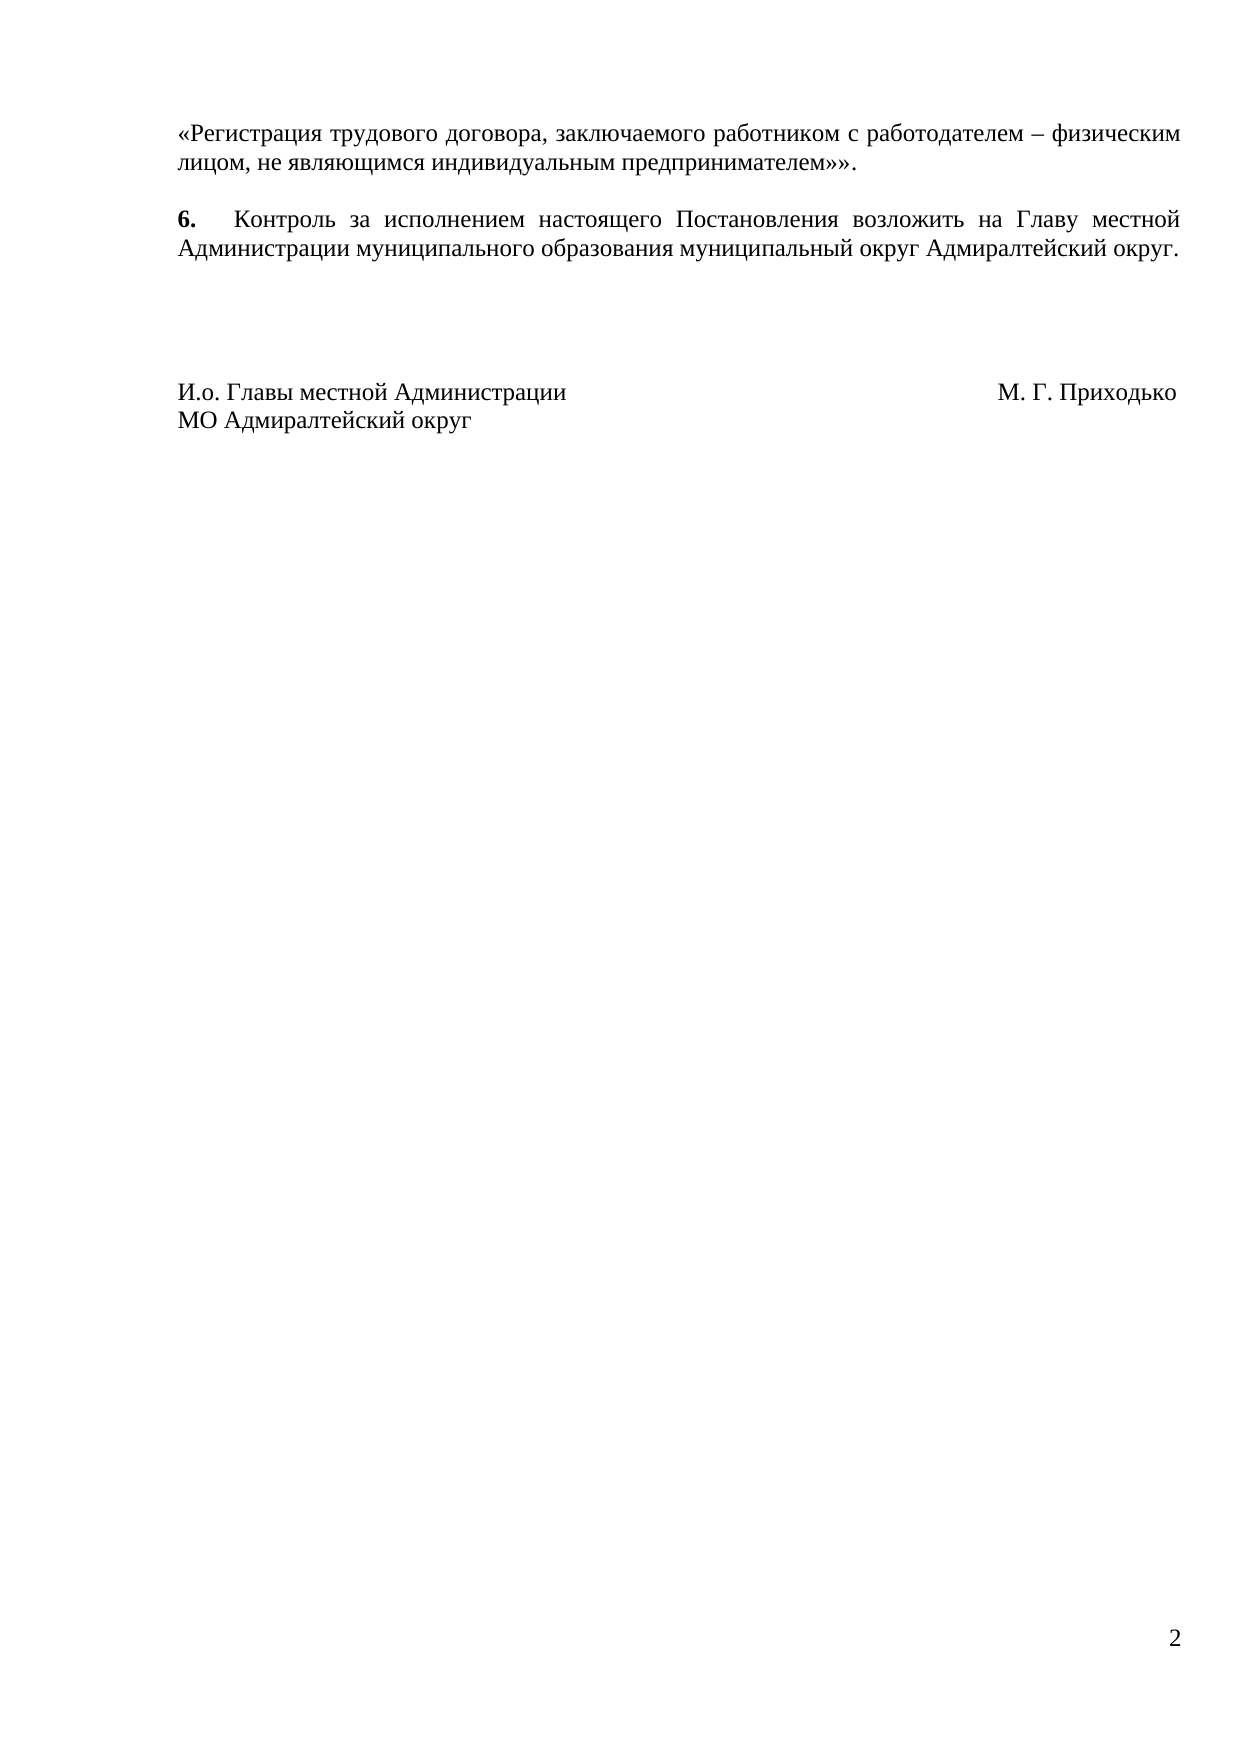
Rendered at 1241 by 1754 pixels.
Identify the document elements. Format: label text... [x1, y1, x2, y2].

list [177, 118, 1181, 176]
text МО Адмиралтейский округ [177, 406, 1181, 434]
text И.о. Главы местной Администрации М. Г. Приходько [177, 377, 1181, 406]
list Контроль за исполнением настоящего Постановления возложить на Главу местной Администрации муниципального образования муниципальный округ Адмиралтейский округ. [177, 204, 1181, 262]
